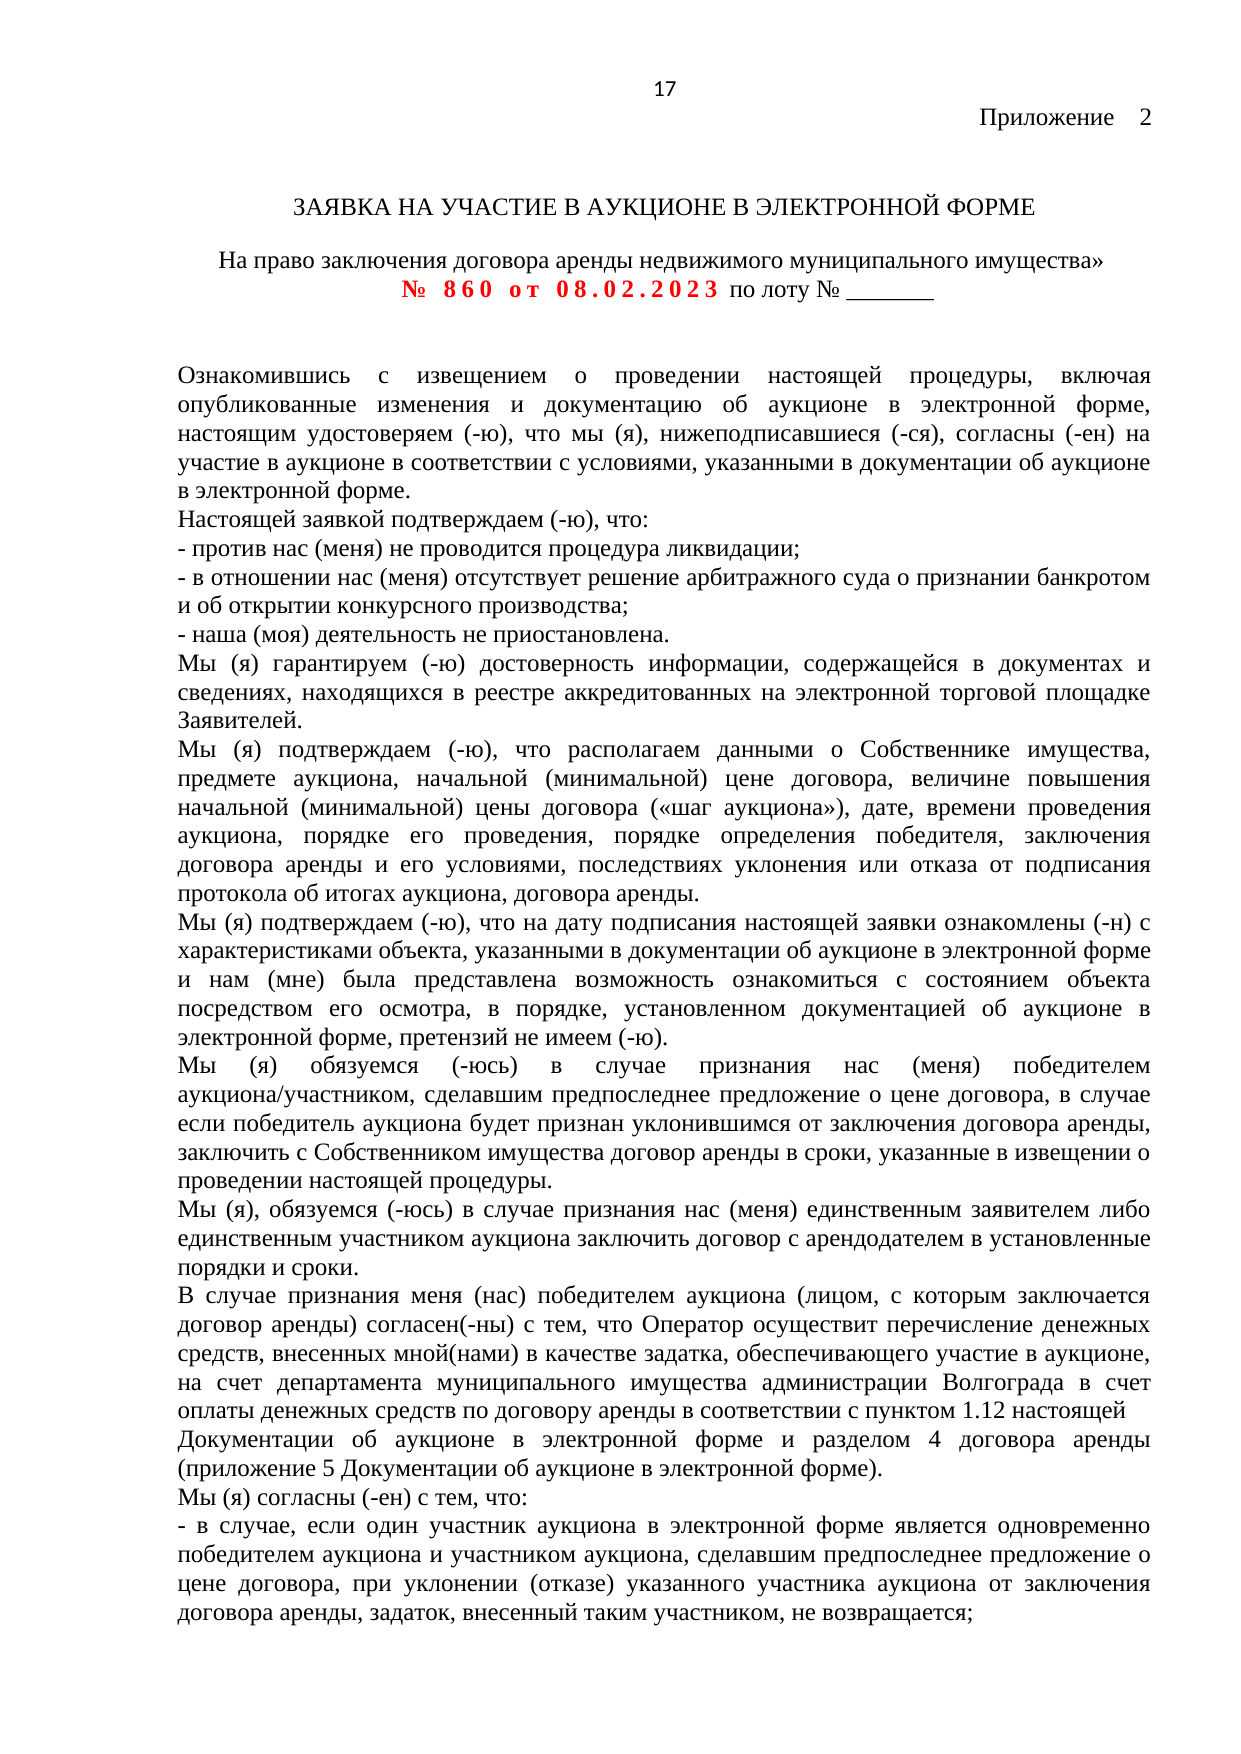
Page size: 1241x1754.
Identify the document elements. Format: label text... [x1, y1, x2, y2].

text - в отношении нас (меня) отсутствует решение арбитражного суда о признании банкротом и об открытии конкурсного производства; [177, 562, 1152, 619]
text Мы (я) согласны (-ен) с тем, что: [177, 1482, 1152, 1510]
text Документации об аукционе в электронной форме и разделом 4 договора аренды (приложение 5 Документации об аукционе в электронной форме). [177, 1424, 1152, 1482]
text Мы (я) обязуемся (-юсь) в случае признания нас (меня) победителем аукциона/участником, сделавшим предпоследнее предложение о цене договора, в случае если победитель аукциона будет признан уклонившимся от заключения договора аренды, заключить с Собственником имущества договор аренды в сроки, указанные в извещении о проведении настоящей процедуры. [177, 1050, 1152, 1194]
text - наша (моя) деятельность не приостановлена. [177, 619, 1152, 648]
text Мы (я) подтверждаем (-ю), что располагаем данными о Собственнике имущества, предмете аукциона, начальной (минимальной) цене договора, величине повышения начальной (минимальной) цены договора («шаг аукциона»), дате, времени проведения аукциона, порядке его проведения, порядке определения победителя, заключения договора аренды и его условиями, последствиях уклонения или отказа от подписания протокола об итогах аукциона, договора аренды. [177, 734, 1152, 907]
text ЗАЯВКА НА УЧАСТИЕ В АУКЦИОНЕ В ЭЛЕКТРОННОЙ ФОРМЕ [177, 192, 1152, 220]
text - в случае, если один участник аукциона в электронной форме является одновременно победителем аукциона и участником аукциона, сделавшим предпоследнее предложение о цене договора, при уклонении (отказе) указанного участника аукциона от заключения договора аренды, задаток, внесенный таким участником, не возвращается; [177, 1510, 1152, 1625]
text Мы (я) гарантируем (-ю) достоверность информации, содержащейся в документах и сведениях, находящихся в реестре аккредитованных на электронной торговой площадке Заявителей. [177, 648, 1152, 734]
text Приложение 2 [177, 102, 1152, 131]
text На право заключения договора аренды недвижимого муниципального имущества» № 860 от 08.02.2023 по лоту № _______ [177, 245, 1152, 303]
text Мы (я), обязуемся (-юсь) в случае признания нас (меня) единственным заявителем либо единственным участником аукциона заключить договор с арендодателем в установленные порядки и сроки. [177, 1194, 1152, 1280]
text Настоящей заявкой подтверждаем (-ю), что: [177, 504, 1152, 533]
text Мы (я) подтверждаем (-ю), что на дату подписания настоящей заявки ознакомлены (-н) с характеристиками объекта, указанными в документации об аукционе в электронной форме и нам (мне) была представлена возможность ознакомиться с состоянием объекта посредством его осмотра, в порядке, установленном документацией об аукционе в электронной форме, претензий не имеем (-ю). [177, 907, 1152, 1050]
text - против нас (меня) не проводится процедура ликвидации; [177, 533, 1152, 562]
text Ознакомившись с извещением о проведении настоящей процедуры, включая опубликованные изменения и документацию об аукционе в электронной форме, настоящим удостоверяем (-ю), что мы (я), нижеподписавшиеся (-ся), согласны (-ен) на участие в аукционе в соответствии с условиями, указанными в документации об аукционе в электронной форме. [177, 360, 1152, 504]
text В случае признания меня (нас) победителем аукциона (лицом, с которым заключается договор аренды) согласен(-ны) с тем, что Оператор осуществит перечисление денежных средств, внесенных мной(нами) в качестве задатка, обеспечивающего участие в аукционе, на счет департамента муниципального имущества администрации Волгограда в счет оплаты денежных средств по договору аренды в соответствии с пунктом 1.12 настоящей [177, 1280, 1152, 1424]
